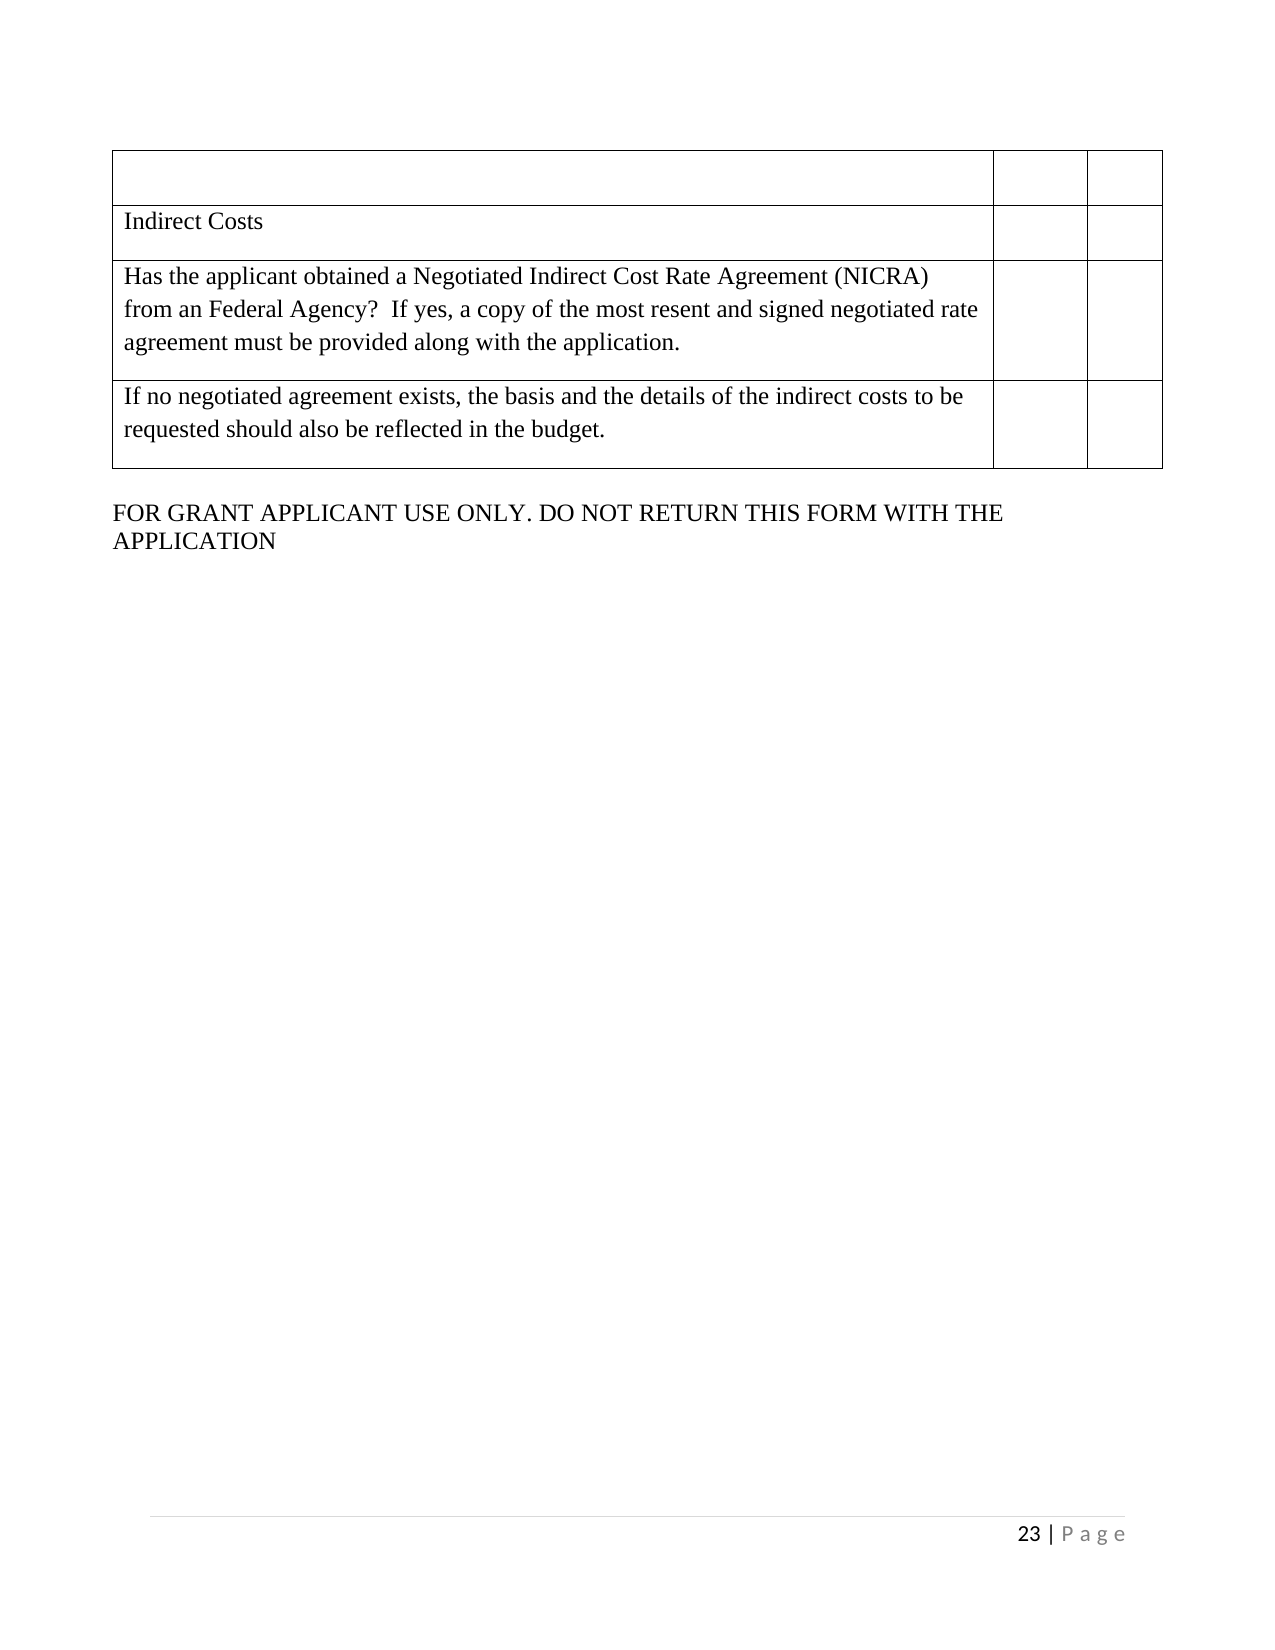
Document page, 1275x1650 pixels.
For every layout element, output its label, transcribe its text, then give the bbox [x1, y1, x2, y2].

table_cell [1088, 151, 1162, 205]
table_cell [994, 381, 1087, 468]
table_cell [1088, 206, 1162, 260]
table_cell [994, 206, 1087, 260]
text FOR GRANT APPLICANT USE ONLY. DO NOT RETURN THIS FORM WITH THE APPLICATION [112, 498, 1125, 555]
table_cell If no negotiated agreement exists, the basis and the details of the indirect costs to be requested should also be reflected in the budget. [113, 381, 993, 468]
table_cell [994, 151, 1087, 205]
table_cell [1088, 261, 1162, 380]
table_cell Indirect Costs [113, 206, 993, 260]
table_cell Has the applicant obtained a Negotiated Indirect Cost Rate Agreement (NICRA) from an Federal Agency? If yes, a copy of the most resent and signed negotiated rate agreement must be provided along with the application. [113, 261, 993, 380]
table_cell [994, 261, 1087, 380]
table_cell [113, 151, 993, 205]
table_cell [1088, 381, 1162, 468]
